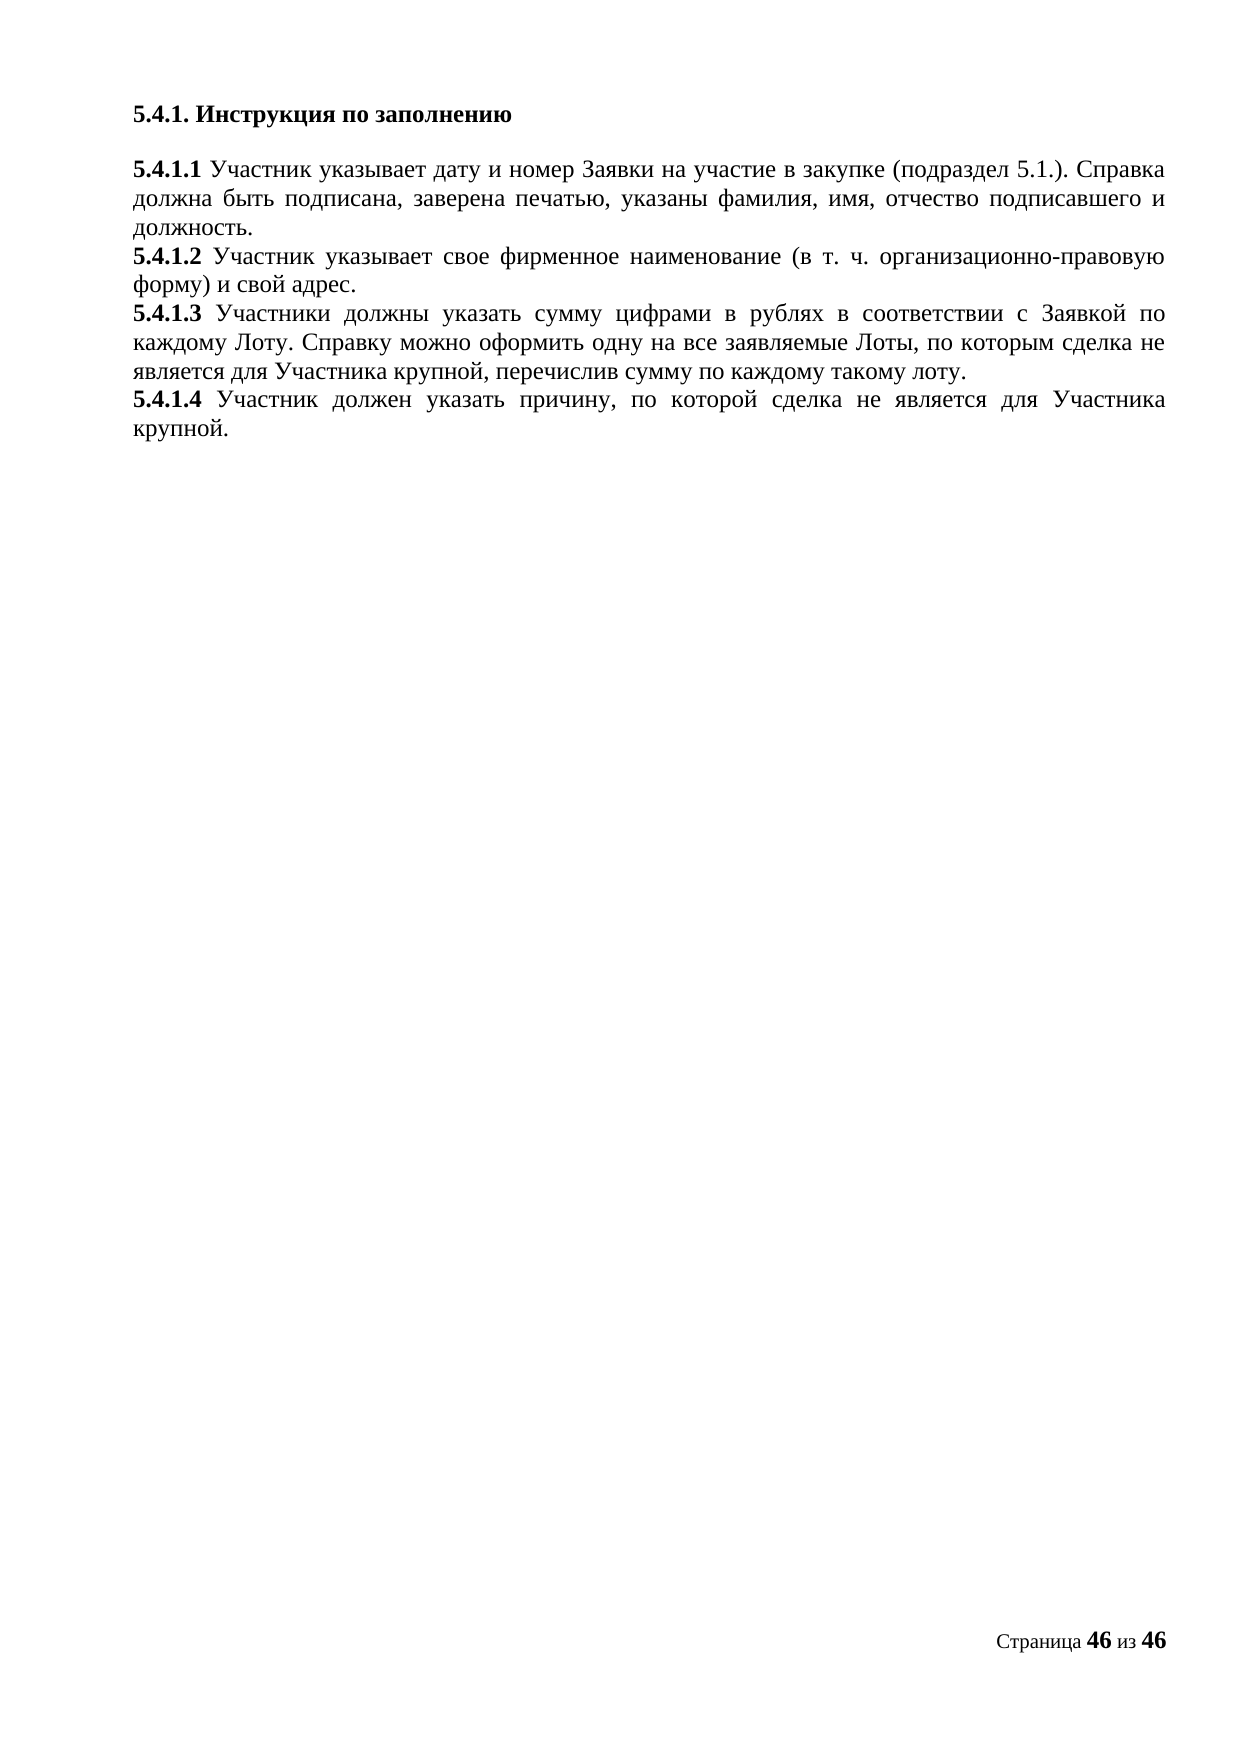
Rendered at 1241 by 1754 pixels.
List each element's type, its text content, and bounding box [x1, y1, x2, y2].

text 5.4.1.4 Участник должен указать причину, по которой сделка не является для Участника крупной. [133, 384, 1166, 442]
text 5.4.1.2 Участник указывает свое фирменное наименование (в т. ч. организационно-правовую форму) и свой адрес. [133, 241, 1166, 298]
text 5.4.1. Инструкция по заполнению [133, 99, 1166, 128]
text 5.4.1.1 Участник указывает дату и номер Заявки на участие в закупке (подраздел 5.1.). Справка должна быть подписана, заверена печатью, указаны фамилия, имя, отчество подписавшего и должность. [133, 154, 1166, 241]
text 5.4.1.3 Участники должны указать сумму цифрами в рублях в соответствии с Заявкой по каждому Лоту. Справку можно оформить одну на все заявляемые Лоты, по которым сделка не является для Участника крупной, перечислив сумму по каждому такому лоту. [133, 298, 1166, 384]
